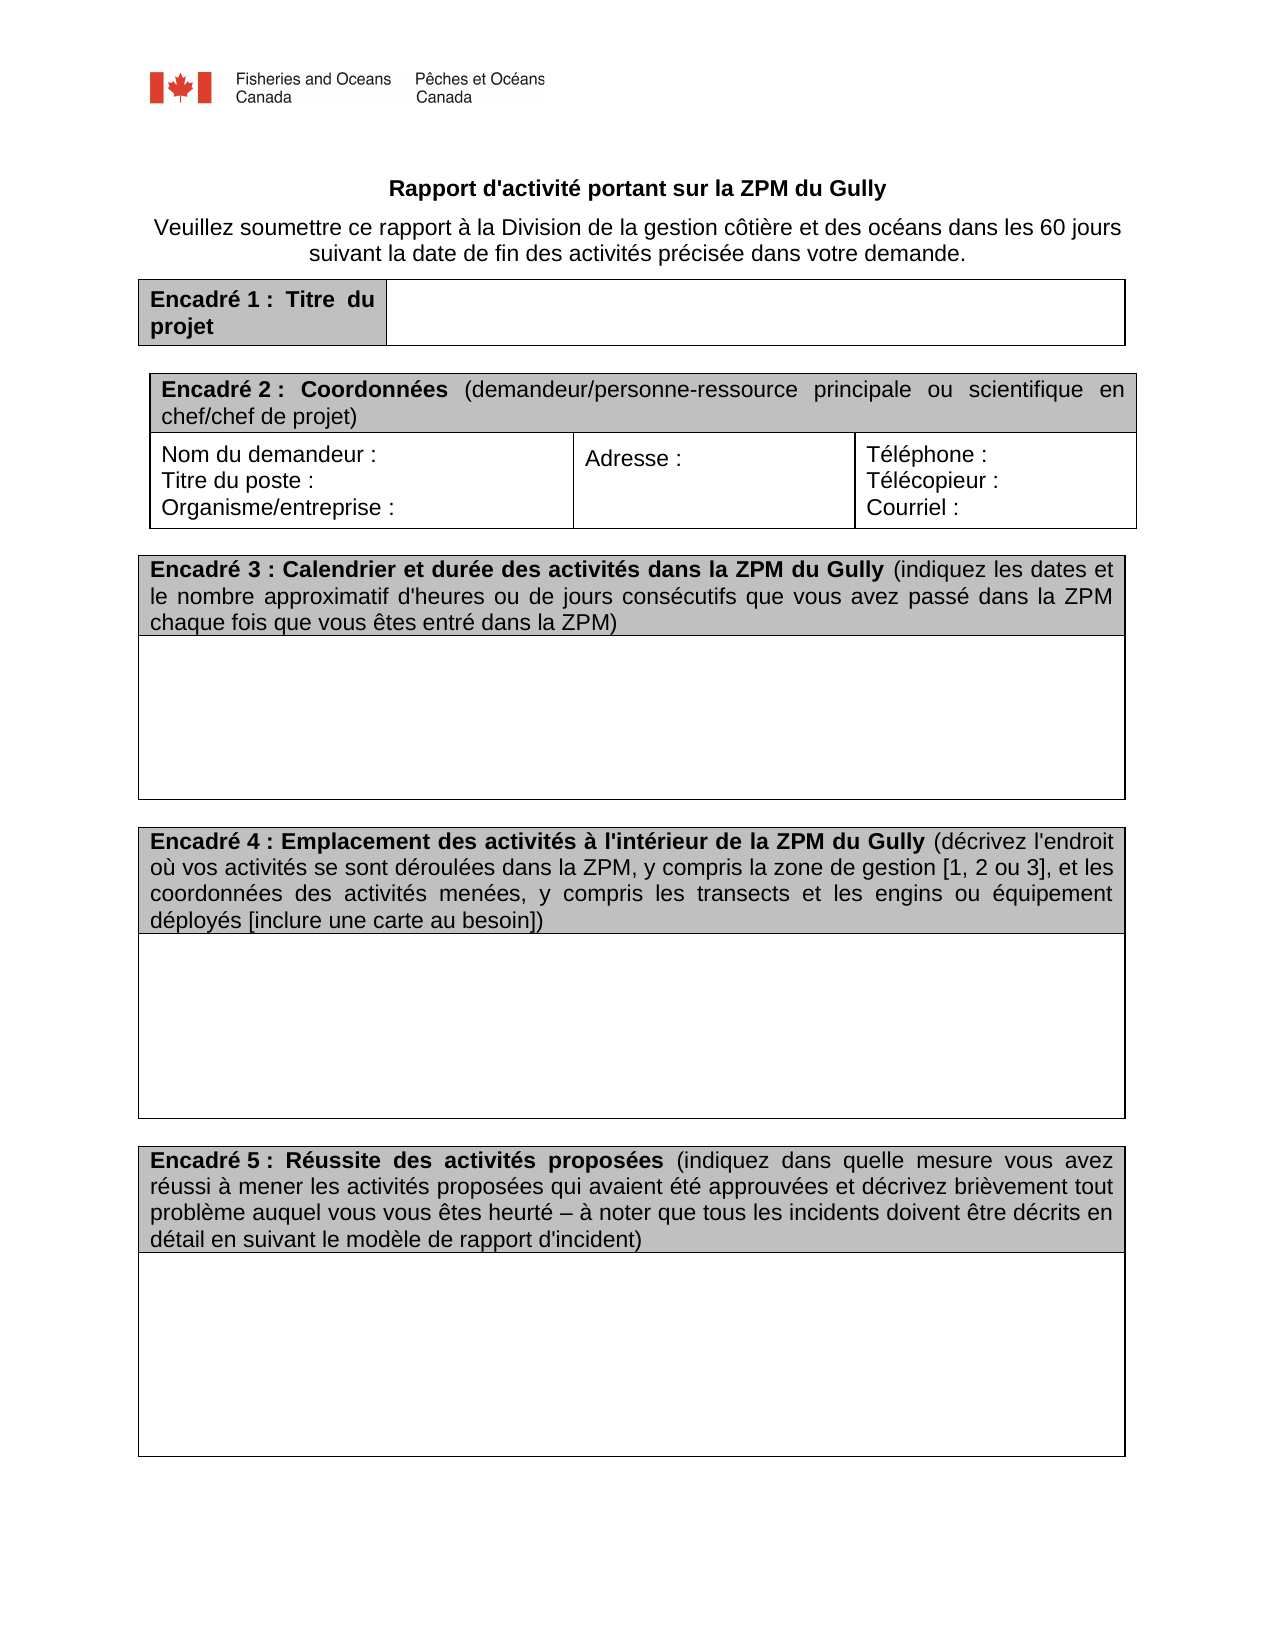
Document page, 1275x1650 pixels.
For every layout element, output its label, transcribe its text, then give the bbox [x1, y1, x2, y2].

table_cell Adresse : [574, 433, 854, 528]
table_header Encadré 5 : Réussite des activités proposées (indiquez dans quelle mesure vous avez réussi à mener les activités proposées qui avaient été approuvées et décrivez brièvement tout problème auquel vous vous êtes heurté – à noter que tous les incidents doivent être décrits en détail en suivant le modèle de rapport d'incident) [139, 1147, 1124, 1252]
table_header Encadré 1 : Titre du projet [139, 280, 386, 345]
table_header Encadré 2 : Coordonnées (demandeur/personne-ressource principale ou scientifique en chef/chef de projet) [151, 374, 1136, 432]
table_cell [139, 1253, 1124, 1456]
table_header [387, 280, 1124, 345]
table_header Encadré 4 : Emplacement des activités à l'intérieur de la ZPM du Gully (décrivez l'endroit où vos activités se sont déroulées dans la ZPM, y compris la zone de gestion [1, 2 ou 3], et les coordonnées des activités menées, y compris les transects et les engins ou équipement déployés [inclure une carte au besoin]) [139, 828, 1124, 933]
table_header Encadré 3 : Calendrier et durée des activités dans la ZPM du Gully (indiquez les dates et le nombre approximatif d'heures ou de jours consécutifs que vous avez passé dans la ZPM chaque fois que vous êtes entré dans la ZPM) [139, 556, 1124, 635]
picture [150, 72, 545, 104]
subtitle Rapport d'activité portant sur la ZPM du Gully [150, 175, 1125, 201]
text Veuillez soumettre ce rapport à la Division de la gestion côtière et des océans dans les 60 jours suivant la date de fin des activités précisée dans votre demande. [150, 214, 1125, 267]
table_cell [139, 934, 1124, 1118]
table_cell Téléphone : Télécopieur : Courriel : [856, 433, 1136, 528]
table_cell Nom du demandeur : Titre du poste : Organisme/entreprise : [151, 433, 573, 528]
table_cell [139, 636, 1124, 799]
